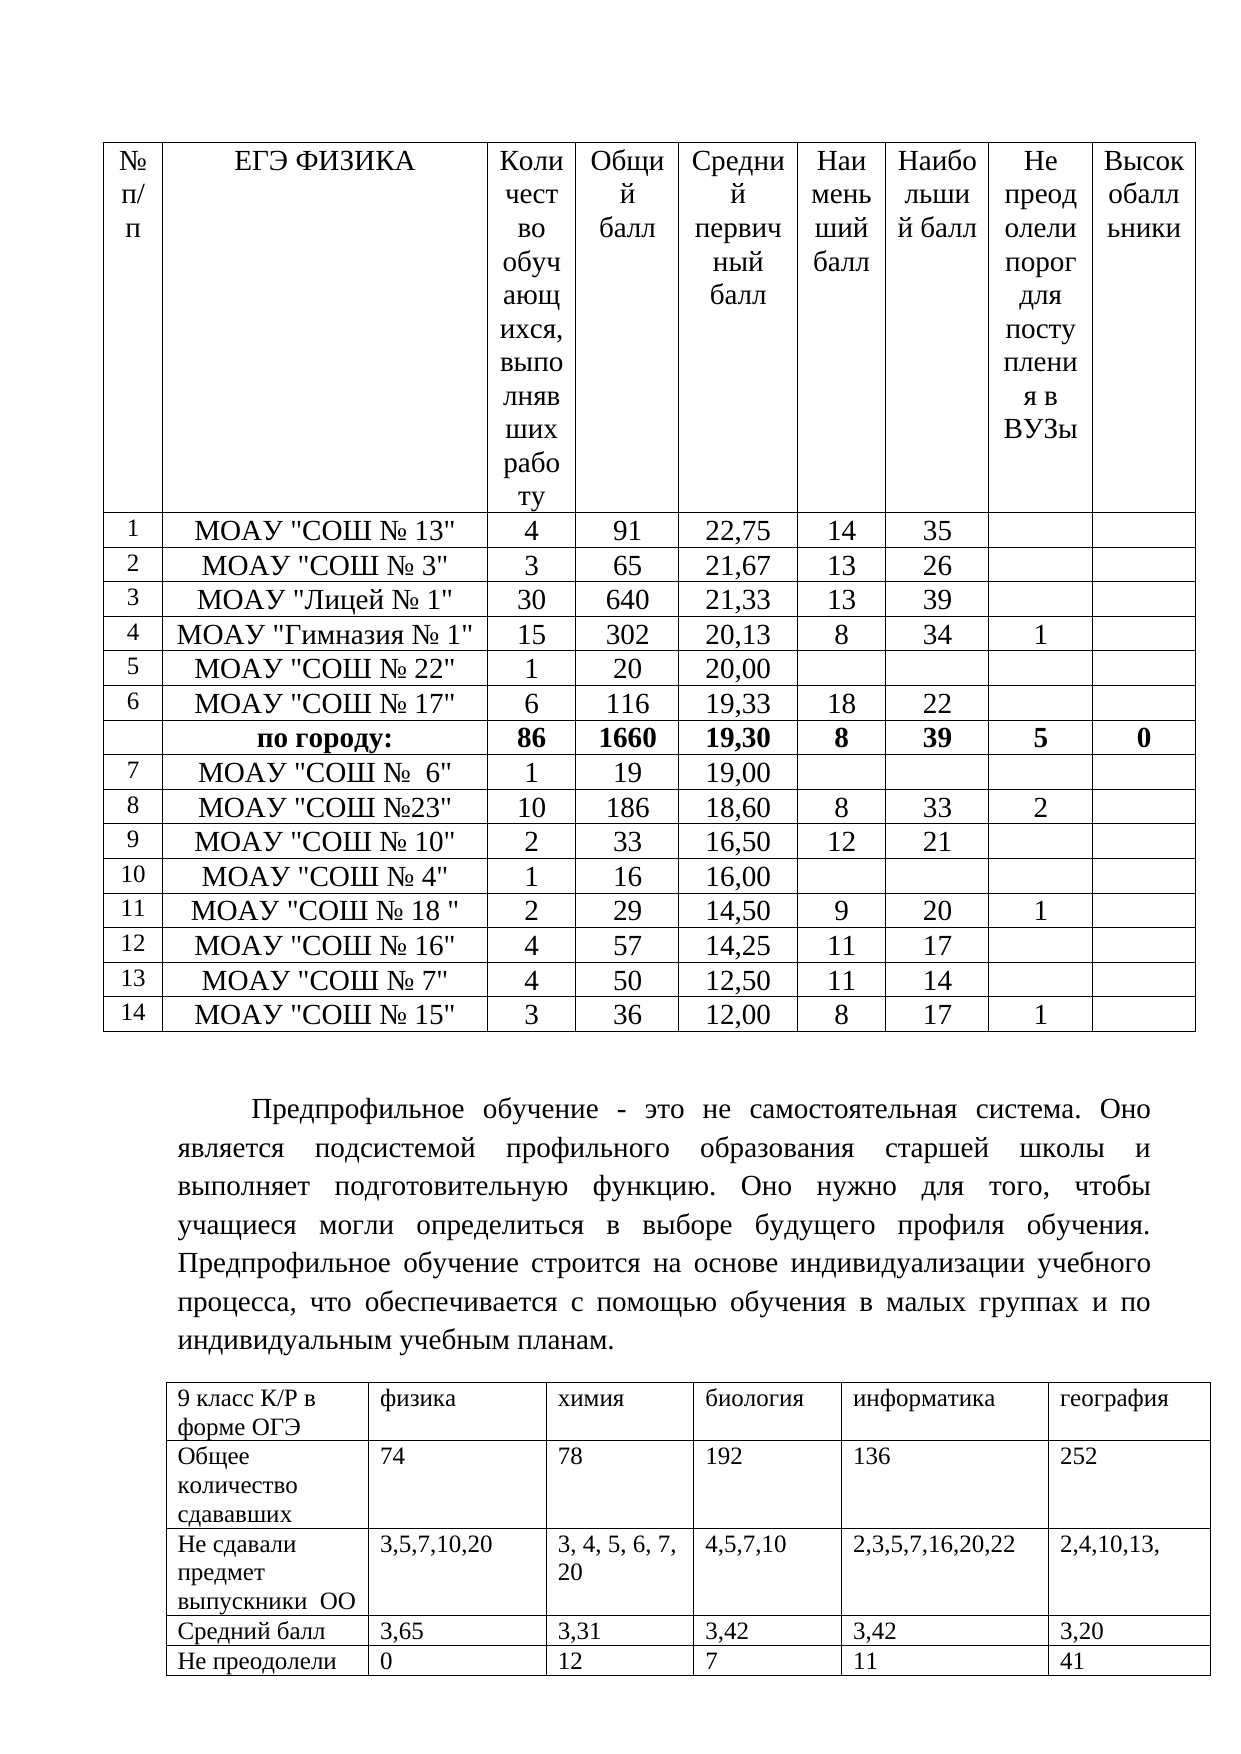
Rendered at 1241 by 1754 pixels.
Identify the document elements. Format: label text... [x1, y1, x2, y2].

table_cell 16,00 [679, 859, 797, 892]
table_cell 3,42 [694, 1616, 841, 1645]
table_cell МОАУ "СОШ № 15" [163, 997, 487, 1031]
table_cell 192 [694, 1441, 841, 1528]
table_cell 11 [104, 894, 162, 927]
table_cell [989, 963, 1092, 996]
table_cell 1 [488, 859, 575, 892]
table_cell 252 [1049, 1441, 1210, 1528]
table_cell [989, 824, 1092, 858]
table_cell 2 [104, 548, 162, 581]
table_cell [798, 859, 885, 892]
table_cell 640 [576, 582, 678, 616]
table_cell 15 [488, 617, 575, 650]
table_header информатика [842, 1383, 1048, 1440]
table_cell 21 [886, 824, 988, 858]
table_cell 13 [798, 548, 885, 581]
table_cell 3,65 [369, 1616, 546, 1645]
table_cell 57 [576, 928, 678, 962]
table_cell 19 [576, 755, 678, 789]
table_cell 12 [798, 824, 885, 858]
table_cell 2 [989, 790, 1092, 823]
table_cell [1093, 513, 1195, 547]
table_cell 26 [886, 548, 988, 581]
table_cell [989, 651, 1092, 685]
table_cell [989, 582, 1092, 616]
table_cell МОАУ "СОШ № 3" [163, 548, 487, 581]
table_cell 14,25 [679, 928, 797, 962]
table_cell 35 [886, 513, 988, 547]
table_cell [989, 548, 1092, 581]
table_cell 11 [842, 1646, 1048, 1674]
table_cell МОАУ "СОШ № 18 " [163, 894, 487, 927]
table_cell 20 [886, 894, 988, 927]
table_cell 1 [488, 651, 575, 685]
table_cell [989, 686, 1092, 719]
table_header биология [694, 1383, 841, 1440]
table_cell 8 [798, 617, 885, 650]
table_cell 1 [104, 513, 162, 547]
table_cell 50 [576, 963, 678, 996]
table_cell 7 [694, 1646, 841, 1674]
table_cell 4 [104, 617, 162, 650]
table_cell МОАУ "СОШ № 22" [163, 651, 487, 685]
table_cell [1093, 755, 1195, 789]
table_cell 21,33 [679, 582, 797, 616]
table_cell [1093, 651, 1195, 685]
table_cell МОАУ "СОШ № 4" [163, 859, 487, 892]
table_cell 8 [798, 997, 885, 1031]
table_cell 20,13 [679, 617, 797, 650]
table_header физика [369, 1383, 546, 1440]
table_cell 3,31 [547, 1616, 693, 1645]
table_cell 12 [547, 1646, 693, 1674]
table_header Высокобалльники [1093, 143, 1195, 512]
table_cell 7 [104, 755, 162, 789]
table_header № п/п [104, 143, 162, 512]
table_cell 116 [576, 686, 678, 719]
table_header Общий балл [576, 143, 678, 512]
table_cell 10 [488, 790, 575, 823]
table_cell МОАУ "Лицей № 1" [163, 582, 487, 616]
table_header география [1049, 1383, 1210, 1440]
table_cell 29 [576, 894, 678, 927]
table_cell 14 [798, 513, 885, 547]
table_cell [1093, 582, 1195, 616]
table_cell [1093, 548, 1195, 581]
table_cell 3 [488, 997, 575, 1031]
table_cell [1093, 894, 1195, 927]
table_header Наибольший балл [886, 143, 988, 512]
table_cell 36 [576, 997, 678, 1031]
table_cell 5 [104, 651, 162, 685]
table_cell 12,00 [679, 997, 797, 1031]
table_cell 1 [989, 997, 1092, 1031]
table_cell 2,4,10,13, [1049, 1529, 1210, 1615]
table_cell [1093, 824, 1195, 858]
table_cell МОАУ "СОШ № 16" [163, 928, 487, 962]
table_header ЕГЭ ФИЗИКА [163, 143, 487, 512]
table_cell 17 [886, 997, 988, 1031]
table_cell [798, 651, 885, 685]
table_cell 136 [842, 1441, 1048, 1528]
table_cell 8 [798, 790, 885, 823]
table_header Наименьший балл [798, 143, 885, 512]
table_header Количество обучающихся, выполнявших работу [488, 143, 575, 512]
table_cell [886, 651, 988, 685]
table_cell 16 [576, 859, 678, 892]
table_cell 91 [576, 513, 678, 547]
table_cell 4 [488, 963, 575, 996]
table_header химия [547, 1383, 693, 1440]
table_cell 86 [488, 721, 575, 754]
table_cell 12 [104, 928, 162, 962]
table_cell 22 [886, 686, 988, 719]
table_cell 1 [488, 755, 575, 789]
table_cell 18,60 [679, 790, 797, 823]
table_cell 65 [576, 548, 678, 581]
table_cell МОАУ "СОШ № 6" [163, 755, 487, 789]
table_cell [798, 755, 885, 789]
table_cell Средний балл [167, 1616, 368, 1645]
table_cell [989, 859, 1092, 892]
table_cell 14 [886, 963, 988, 996]
table_cell 30 [488, 582, 575, 616]
table_cell МОАУ "СОШ № 10" [163, 824, 487, 858]
table_cell 39 [886, 721, 988, 754]
table_cell 13 [104, 963, 162, 996]
table_cell 34 [886, 617, 988, 650]
table_cell [1093, 617, 1195, 650]
table_cell 3 [488, 548, 575, 581]
table_header Средний первичный балл [679, 143, 797, 512]
table_cell МОАУ "СОШ №23" [163, 790, 487, 823]
table_cell 1 [989, 894, 1092, 927]
table_cell 33 [886, 790, 988, 823]
table_cell [1093, 963, 1195, 996]
table_cell [1093, 790, 1195, 823]
table_cell 20,00 [679, 651, 797, 685]
table_cell 4 [488, 928, 575, 962]
table_cell 20 [576, 651, 678, 685]
table_cell 10 [104, 859, 162, 892]
table_cell 0 [1093, 721, 1195, 754]
table_cell МОАУ "СОШ № 7" [163, 963, 487, 996]
table_cell 8 [798, 721, 885, 754]
table_cell 16,50 [679, 824, 797, 858]
table_cell 3,20 [1049, 1616, 1210, 1645]
table_cell Не сдавали предмет выпускники ОО [167, 1529, 368, 1615]
table_cell 18 [798, 686, 885, 719]
table_cell МОАУ "СОШ № 13" [163, 513, 487, 547]
table_cell 78 [547, 1441, 693, 1528]
table_cell 19,30 [679, 721, 797, 754]
table_cell 4 [488, 513, 575, 547]
table_cell 19,33 [679, 686, 797, 719]
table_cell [167, 1646, 368, 1674]
table_cell [104, 721, 162, 754]
table_cell 0 [369, 1646, 546, 1674]
table_cell [1093, 686, 1195, 719]
table_cell по городу: [163, 721, 487, 754]
table_cell 4,5,7,10 [694, 1529, 841, 1615]
table_header Не преодолели порог для поступления в ВУЗы [989, 143, 1092, 512]
table_cell 5 [989, 721, 1092, 754]
table_cell 3,42 [842, 1616, 1048, 1645]
table_cell 2,3,5,7,16,20,22 [842, 1529, 1048, 1615]
table_cell 1 [989, 617, 1092, 650]
table_cell 3,5,7,10,20 [369, 1529, 546, 1615]
table_cell 11 [798, 928, 885, 962]
table_cell [886, 859, 988, 892]
table_cell 9 [798, 894, 885, 927]
text Предпрофильное обучение - это не самостоятельная система. Оно является подсистемой профильного образования старшей школы и выполняет подготовительную функцию. Оно нужно для того, чтобы учащиеся могли определиться в выборе будущего профиля обучения. Предпрофильное обучение строится на основе индивидуализации учебного процесса, что обеспечивается с помощью обучения в малых группах и по индивидуальным учебным планам. [177, 1091, 1152, 1356]
table_cell [989, 513, 1092, 547]
table_cell [989, 928, 1092, 962]
table_cell 41 [1049, 1646, 1210, 1674]
table_cell МОАУ "СОШ № 17" [163, 686, 487, 719]
table_header 9 класс К/Р в форме ОГЭ [167, 1383, 368, 1440]
table_cell 17 [886, 928, 988, 962]
table_cell 14 [104, 997, 162, 1031]
table_cell 39 [886, 582, 988, 616]
table_cell Общее количество сдававших [167, 1441, 368, 1528]
table_cell [989, 755, 1092, 789]
table_cell 74 [369, 1441, 546, 1528]
table_cell [1093, 997, 1195, 1031]
table_cell 6 [488, 686, 575, 719]
table_cell [1093, 928, 1195, 962]
table_cell 19,00 [679, 755, 797, 789]
table_cell 33 [576, 824, 678, 858]
table_cell 21,67 [679, 548, 797, 581]
table_cell 14,50 [679, 894, 797, 927]
table_cell 186 [576, 790, 678, 823]
table_cell МОАУ "Гимназия № 1" [163, 617, 487, 650]
table_cell 13 [798, 582, 885, 616]
table_cell 6 [104, 686, 162, 719]
table_cell [1093, 859, 1195, 892]
table_cell 2 [488, 824, 575, 858]
table_cell 8 [104, 790, 162, 823]
table_cell 302 [576, 617, 678, 650]
table_cell 3, 4, 5, 6, 7, 20 [547, 1529, 693, 1615]
table_cell [886, 755, 988, 789]
table_cell 1660 [576, 721, 678, 754]
table_cell 9 [104, 824, 162, 858]
table_cell 2 [488, 894, 575, 927]
table_cell 22,75 [679, 513, 797, 547]
table_cell 3 [104, 582, 162, 616]
table_cell 11 [798, 963, 885, 996]
table_cell 12,50 [679, 963, 797, 996]
